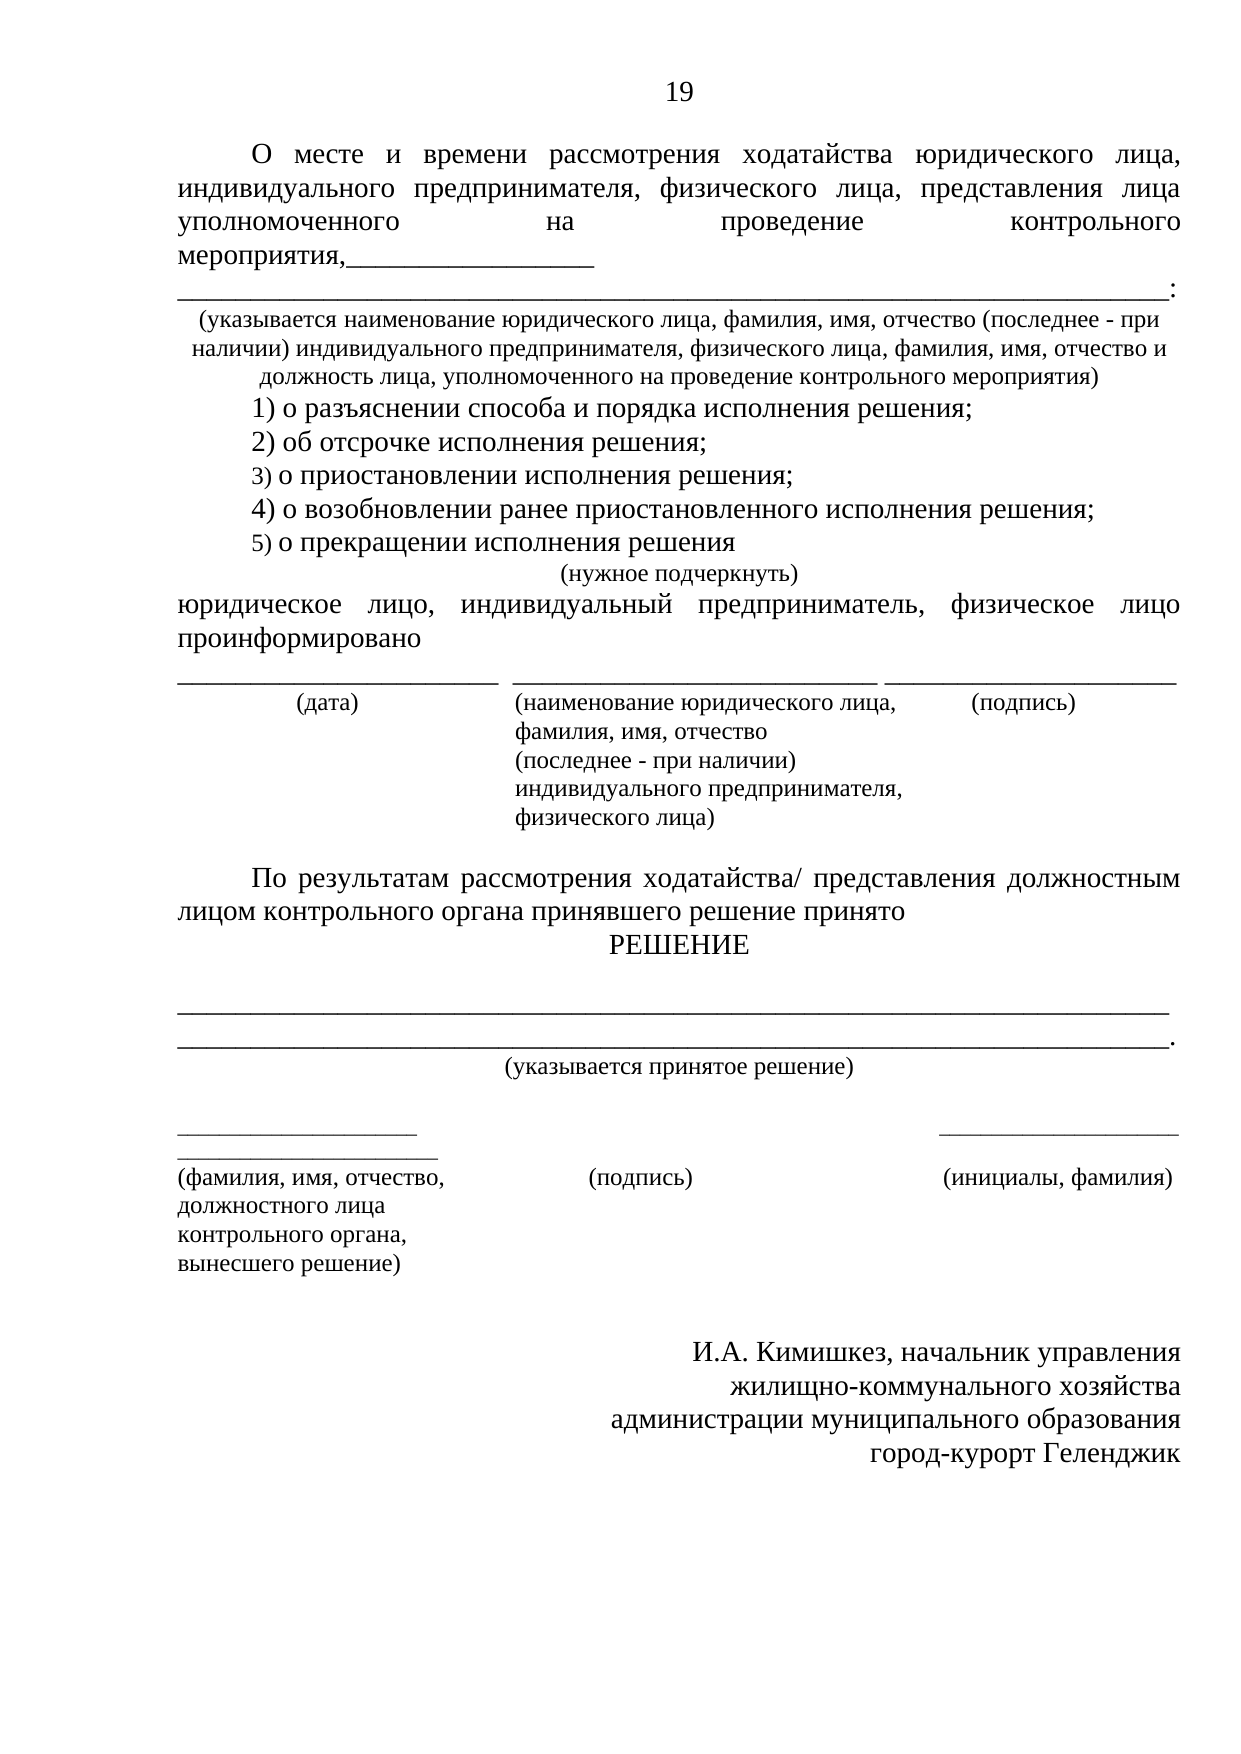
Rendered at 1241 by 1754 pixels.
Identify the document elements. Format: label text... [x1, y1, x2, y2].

text 4) о возобновлении ранее приостановленного исполнения решения; [177, 491, 1181, 524]
text администрации муниципального образования [177, 1401, 1181, 1435]
text вынесшего решение) [177, 1248, 1181, 1277]
text юридическое лицо, индивидуальный предприниматель, физическое лицо проинформировано [177, 587, 1181, 654]
text должностного лица [177, 1191, 1181, 1219]
text (нужное подчеркнуть) [177, 558, 1181, 587]
text ____________________________________________________________________: [177, 270, 1181, 304]
text жилищно-коммунального хозяйства [177, 1368, 1181, 1401]
text По результатам рассмотрения ходатайства/ представления должностным лицом контрольного органа принявшего решение принято [177, 860, 1181, 927]
text индивидуального предпринимателя, [177, 773, 1181, 802]
text (указывается наименование юридического лица, фамилия, имя, отчество (последнее - при наличии) индивидуального предпринимателя, физического лица, фамилия, имя, отчество и должность лица, уполномоченного на проведение контрольного мероприятия) [177, 304, 1181, 390]
text контрольного органа, [177, 1219, 1181, 1248]
text ______________________ _________________________ ____________________ [177, 654, 1181, 687]
text (последнее - при наличии) [177, 745, 1181, 773]
text физического лица) [177, 802, 1181, 831]
text (дата) (наименование юридического лица, (подпись) [177, 687, 1181, 716]
text ________________________________________________________________________________________________________________________________________. [177, 984, 1181, 1051]
text 5) о прекращении исполнения решения [177, 524, 1181, 558]
text И.А. Кимишкез, начальник управления [177, 1334, 1181, 1368]
text 2) об отсрочке исполнения решения; [177, 424, 1181, 457]
text РЕШЕНИЕ [177, 927, 1181, 960]
text фамилия, имя, отчество [177, 716, 1181, 745]
text (указывается принятое решение) [177, 1051, 1181, 1080]
text 3) о приостановлении исполнения решения; [177, 457, 1181, 491]
text (фамилия, имя, отчество, (подпись) (инициалы, фамилия) [177, 1162, 1181, 1191]
text 1) о разъяснении способа и порядка исполнения решения; [177, 390, 1181, 424]
text О месте и времени рассмотрения ходатайства юридического лица, индивидуального предпринимателя, физического лица, представления лица уполномоченного на проведение контрольного мероприятия,_________________ [177, 136, 1181, 270]
text _______________________ _______________________ _________________________ [177, 1114, 1181, 1162]
text город-курорт Геленджик [177, 1435, 1181, 1468]
